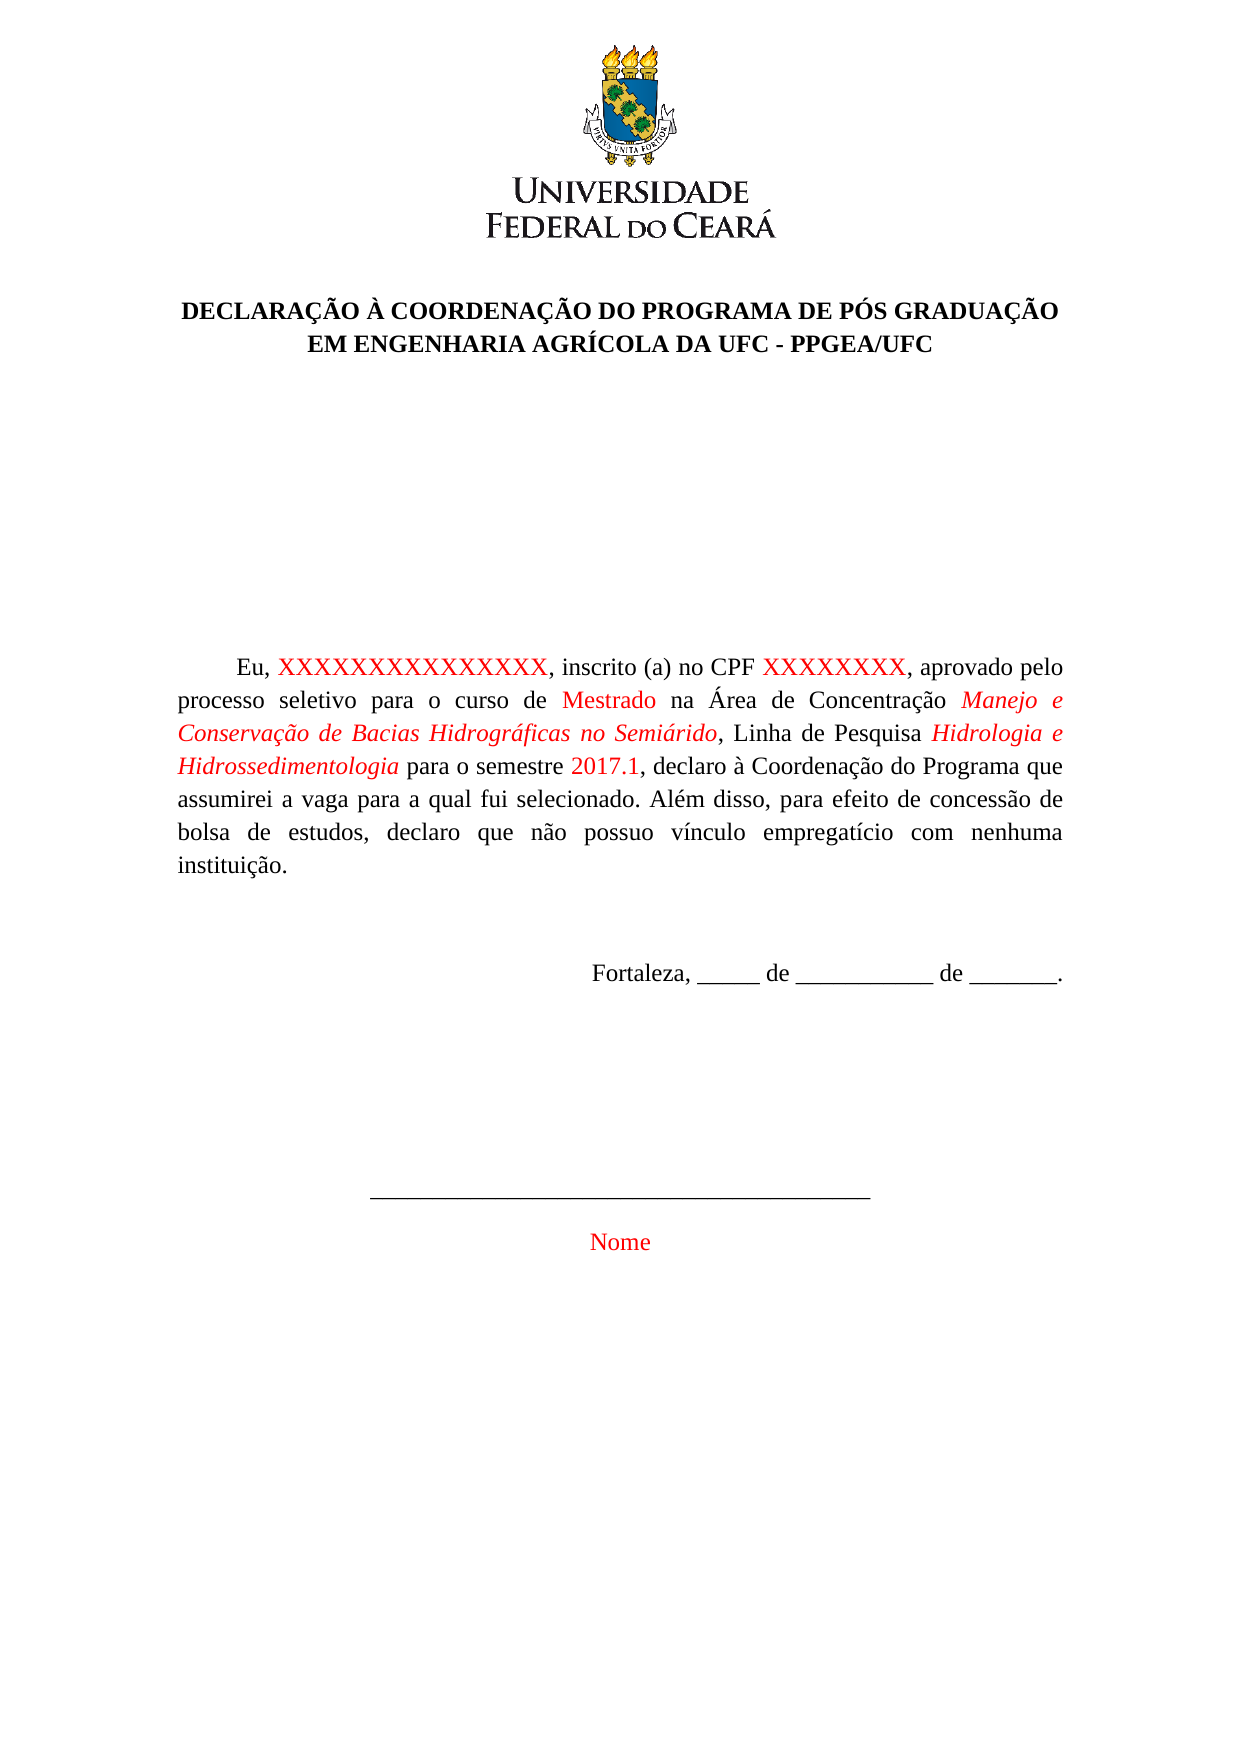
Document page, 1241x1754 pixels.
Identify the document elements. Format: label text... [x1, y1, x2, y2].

text Nome [177, 1227, 1063, 1256]
text Eu, XXXXXXXXXXXXXXX, inscrito (a) no CPF XXXXXXXX, aprovado pelo processo seletivo para o curso de Mestrado na Área de Concentração Manejo e Conservação de Bacias Hidrográficas no Semiárido, Linha de Pesquisa Hidrologia e Hidrossedimentologia para o semestre 2017.1, declaro à Coordenação do Programa que assumirei a vaga para a qual fui selecionado. Além disso, para efeito de concessão de bolsa de estudos, declaro que não possuo vínculo empregatício com nenhuma instituição. [177, 652, 1063, 879]
picture [486, 45, 777, 238]
text DECLARAÇÃO À COORDENAÇÃO DO PROGRAMA DE PÓS GRADUAÇÃO EM ENGENHARIA AGRÍCOLA DA UFC - PPGEA/UFC [177, 296, 1063, 358]
text ________________________________________ [177, 1173, 1063, 1202]
text Fortaleza, _____ de ___________ de _______. [177, 958, 1063, 987]
